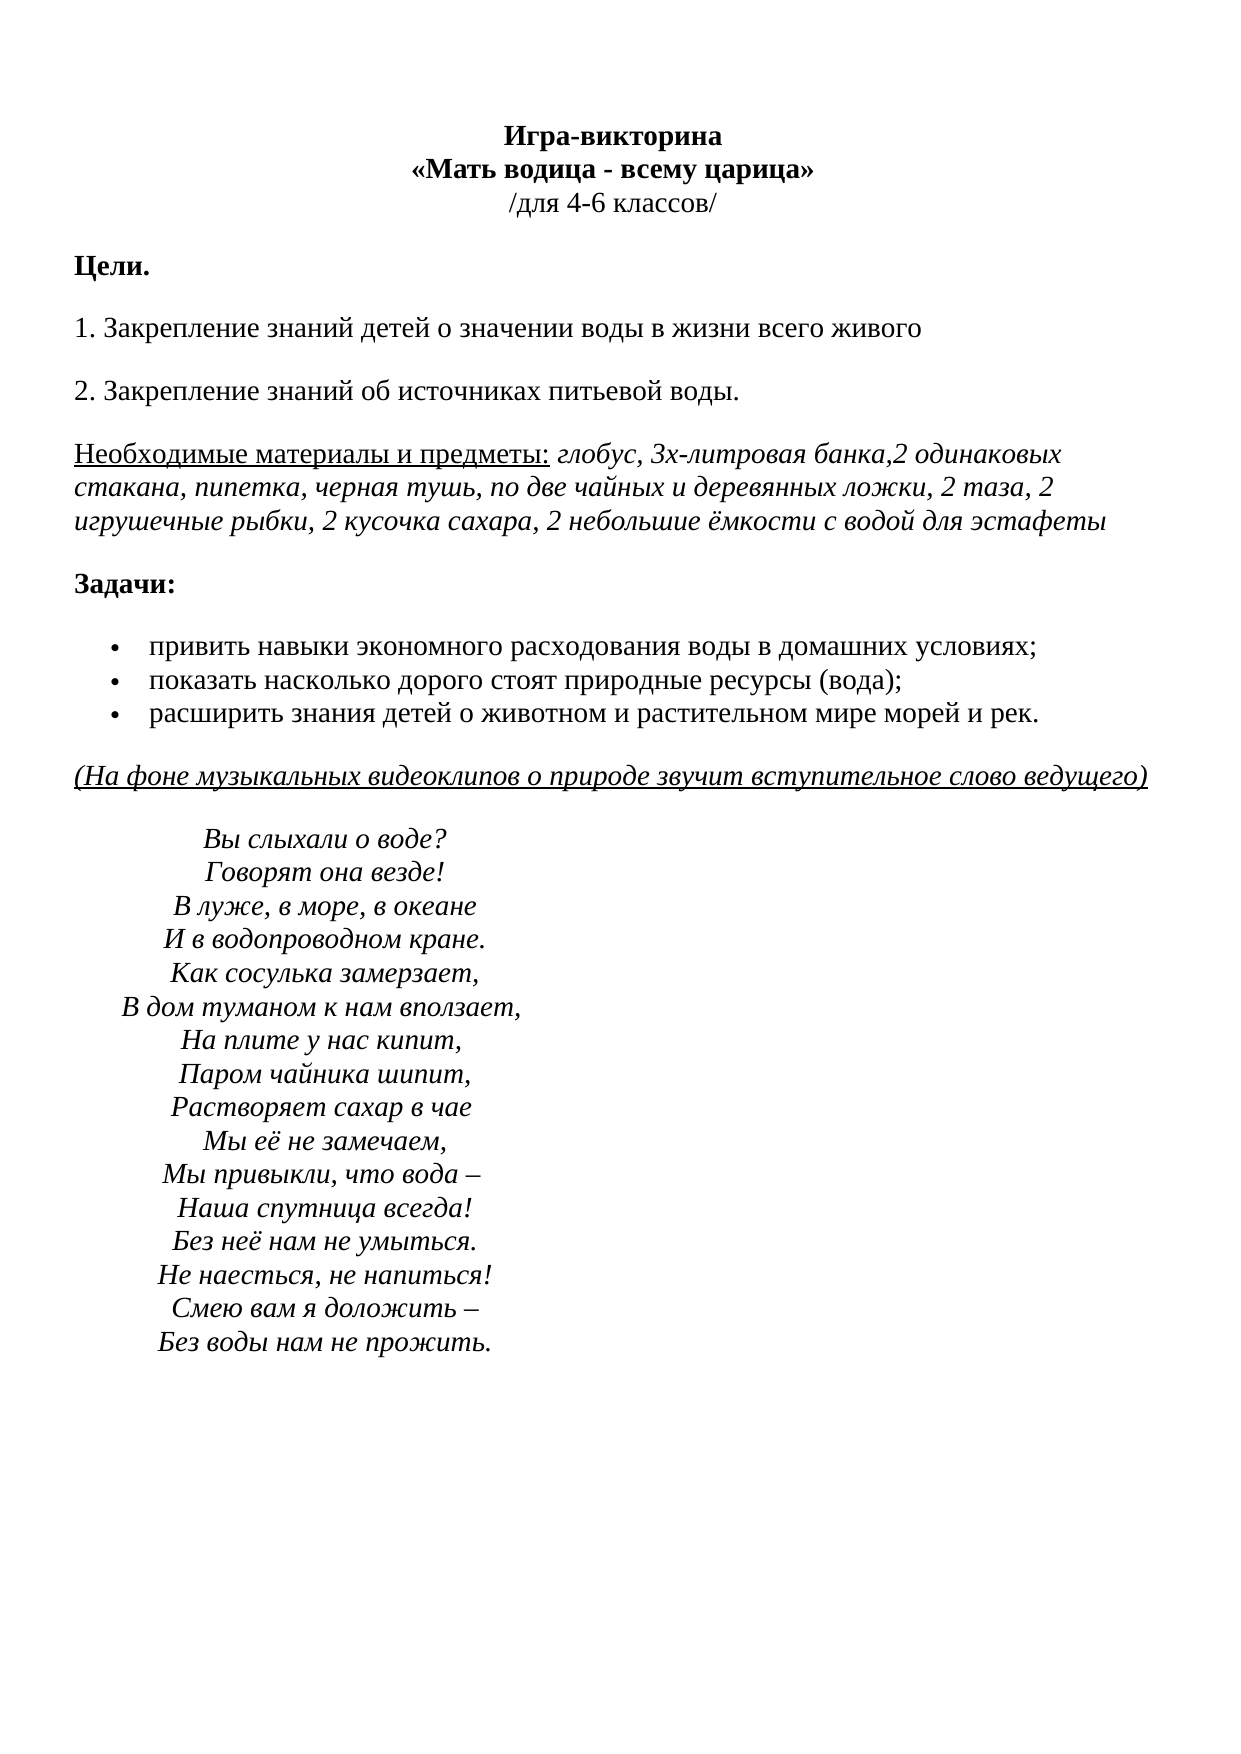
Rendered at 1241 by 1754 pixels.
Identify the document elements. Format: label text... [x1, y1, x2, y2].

text 2. Закрепление знаний об источниках питьевой воды. [74, 373, 1152, 407]
list привить навыки экономного расходования воды в домашних условиях; [111, 628, 1152, 662]
text Игра-викторина [74, 118, 1152, 152]
text Вы слыхали о воде? Говорят она везде! В луже, в море, в океане И в водопроводном кране. Как сосулька замерзает, В дом туманом к нам вползает, На плите у нас кипит, Паром чайника шипит, Растворяет сахар в чае Мы её не замечаем, Мы привыкли, что вода – Наша спутница всегда! Без неё нам не умыться. Не наесться, не напиться! Смею вам я доложить – Без воды нам не прожить. [74, 821, 576, 1358]
text (На фоне музыкальных видеоклипов о природе звучит вступительное слово ведущего) [74, 758, 1152, 792]
text Цели. [74, 248, 1152, 281]
list расширить знания детей о животном и растительном мире морей и рек. [111, 696, 1152, 729]
text Задачи: [74, 566, 1152, 599]
text /для 4-6 классов/ [74, 185, 1152, 219]
text «Мать водица - всему царица» [74, 152, 1152, 185]
text Необходимые материалы и предметы: глобус, 3х-литровая банка,2 одинаковых стакана, пипетка, черная тушь, по две чайных и деревянных ложки, 2 таза, 2 игрушечные рыбки, 2 кусочка сахара, 2 небольшие ёмкости с водой для эстафеты [74, 436, 1152, 537]
list показать насколько дорого стоят природные ресурсы (вода); [111, 662, 1152, 696]
text 1. Закрепление знаний детей о значении воды в жизни всего живого [74, 311, 1152, 344]
